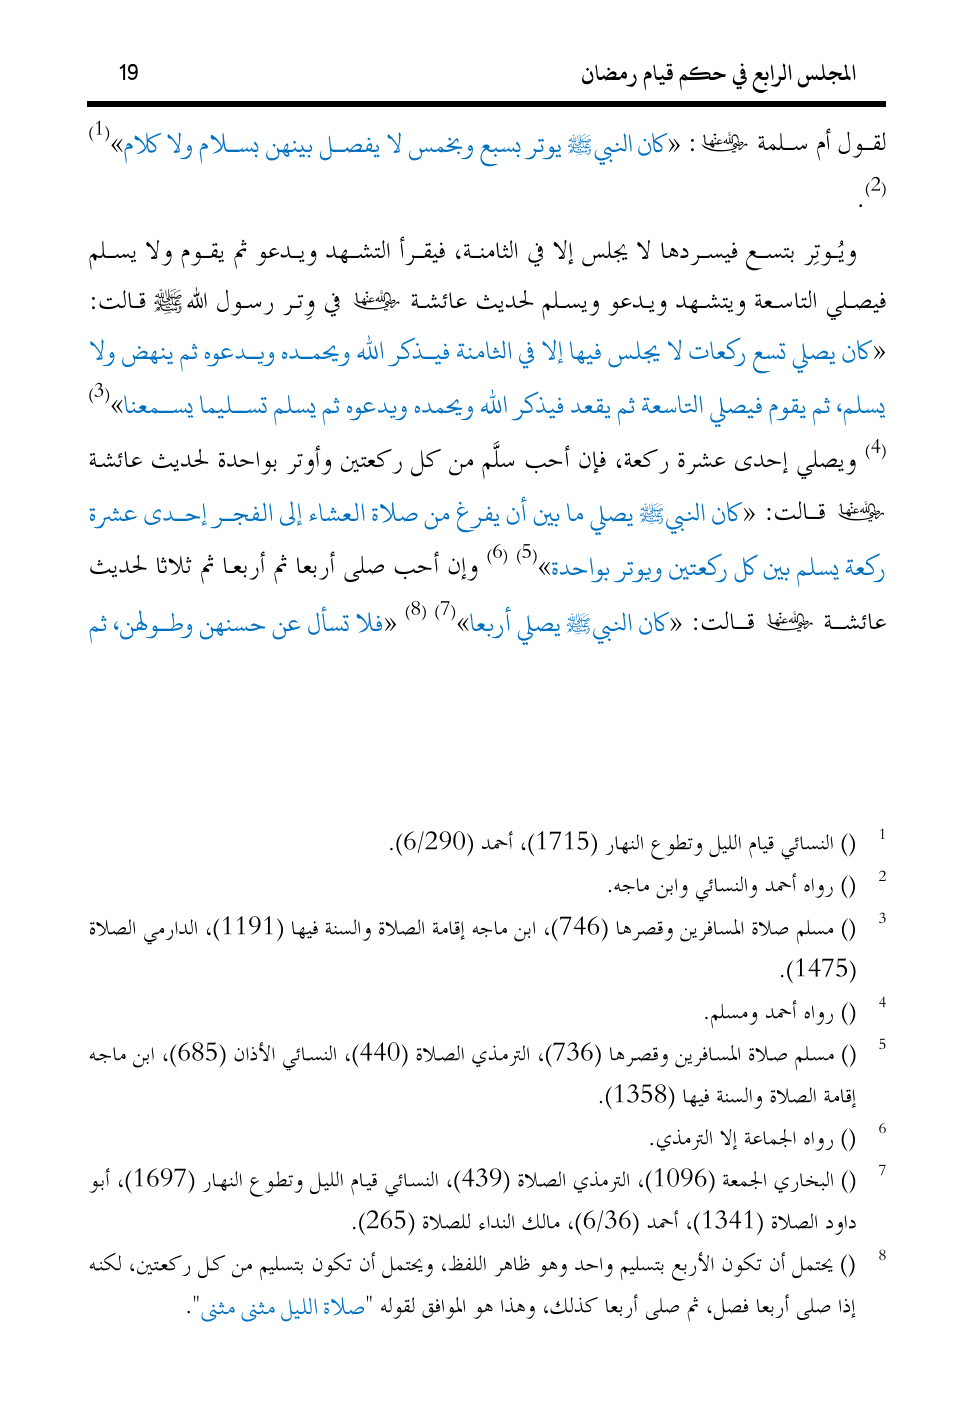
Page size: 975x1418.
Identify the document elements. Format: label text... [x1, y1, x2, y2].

text ومن صلاة الليل الوتر، أقله ركعة وأكثره إحدى عشرة ركعة، فيُوتِر بركعة مفردة لقول النبي ج «من أحب أن يوتر بواحدة فليفعل»(). " () فإن أحب سردها بسلام واحد لما روى الطحاوي أن عمر بن الخطاب س أوتر بثلاث ركعات لم يسلم إلا في آخرهن، وإن أحب صلى ركعتين وسلم ثم صلى الثالثة لما روى البخاري عن عبد الله بن عمر ب أنه كان يسلم بين الركعتين والركعة في الوتر حتى كان يأمر ببعض حاجته، ويوتر بخمس فيسردها جميعا لا يجلس ولا يسلم إلا في آخرهن لقول النبي ج «من أحب أن يوتر بخمس فليفعل»() (). " وعن عائشة ل قالت: «كان النبي ج يصلي من الليل ثلاث عشرة ركعة يوتر من ذلك بخمس لا يجلس في شيء منهن إلا في آخرهن»(). () ويوتر بسبع فيسردها كالخمس لقول أم سلمة ل: «كان النبي ج يوتر بسبع وبخمس لا يفصل بينهن بسلام ولا كلام»() (). [89, 115, 886, 227]
text ويُوتِر بتسع فيسردها لا يجلس إلا في الثامنة، فيقرأ التشهد ويدعو ثم يقوم ولا يسلم فيصلي التاسعة ويتشهد ويدعو ويسلم لحديث عائشة ل في وِتر رسول الله ج قالت: «كان يصلي تسع ركعات لا يجلس فيها إلا في الثامنة فيذكر الله ويحمده ويدعوه ثم ينهض ولا يسلم، ثم يقوم فيصلي التاسعة ثم يقعد فيذكر الله ويحمده ويدعوه ثم يسلم تسليما يسمعنا»() () ويصلي إحدى عشرة ركعة، فإن أحب سلَّم من كل ركعتين وأوتر بواحدة لحديث عائشة ل قالت: «كان النبي ج يصلي ما بين أن يفرغ من صلاة العشاء إلى الفجر إحدى عشرة ركعة يسلم بين كل ركعتين ويوتر بواحدة»() () وإن أحب صلى أربعا ثم أربعا ثم ثلاثا لحديث عائشة ل قالت: «كان النبي ج يصلي أربعا»() () «فلا تسأل عن حسنهن وطولهن، ثم يصلي أربعا، فلا تسأل عن حسنهن وطولهن، ثم يصلي ثلاثا»() () وقال الفقهاء من الحنابلة والشافعية: يجوز في الوتر بإحدى عشرة أن يسردها بتشهد واحد أو بتشهدين في الأخيرة والتي قبلها. [89, 227, 886, 651]
